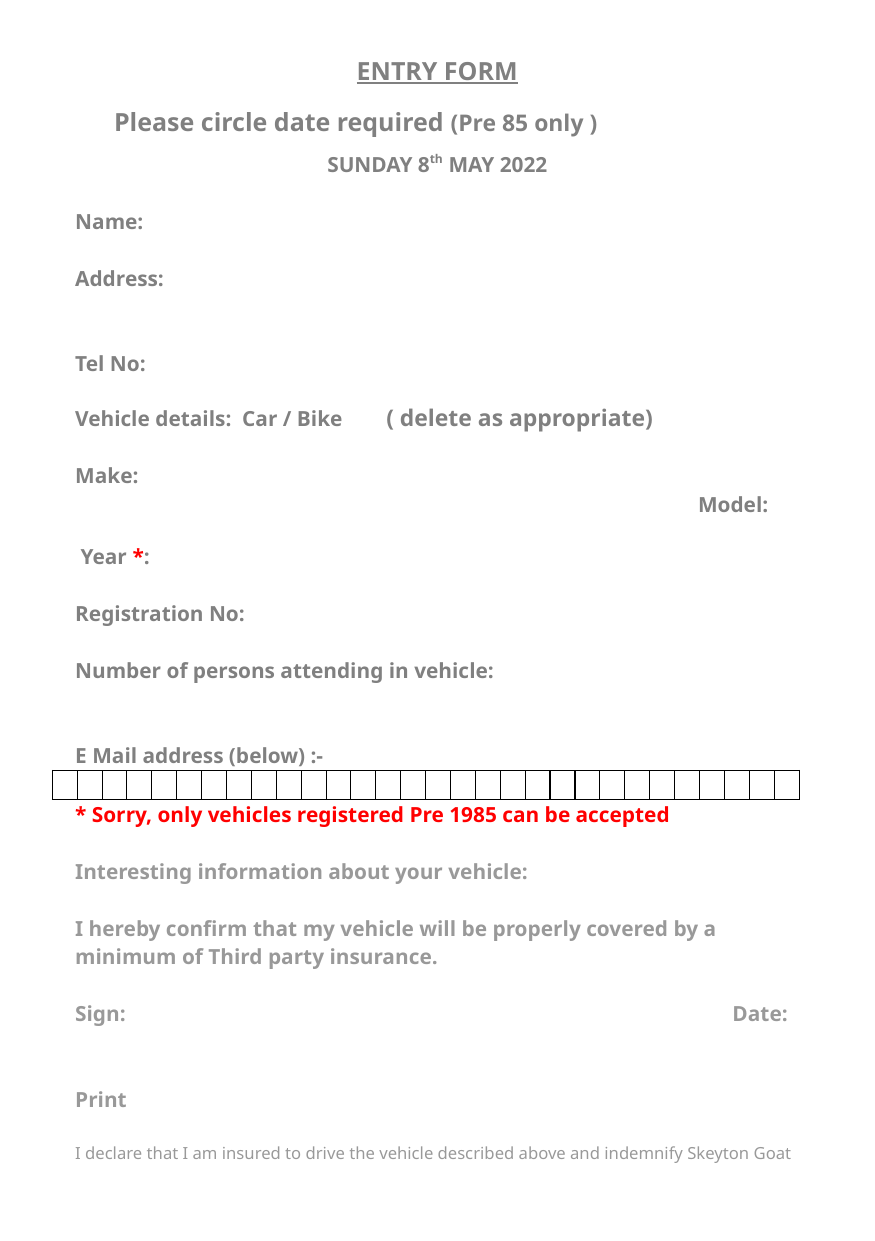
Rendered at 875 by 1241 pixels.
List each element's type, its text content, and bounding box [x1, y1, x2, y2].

table_header [451, 771, 475, 799]
table_header [302, 771, 326, 799]
table_header [401, 771, 425, 799]
table_header [351, 771, 375, 799]
table_header [327, 771, 350, 799]
table_header [376, 771, 400, 799]
text ENTRY FORM [75, 53, 799, 88]
table_header [526, 771, 549, 799]
table_header [53, 771, 77, 799]
text I hereby confirm that my vehicle will be properly covered by a minimum of Third party insurance. [75, 914, 799, 971]
table_header [426, 771, 450, 799]
table_header [127, 771, 151, 799]
table_header [576, 771, 599, 799]
table_header [202, 771, 226, 799]
text SUNDAY 8th MAY 2022 [75, 150, 799, 178]
table_header [775, 771, 799, 799]
text Registration No: [75, 599, 799, 628]
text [75, 1142, 799, 1164]
table_header [103, 771, 126, 799]
table_header [252, 771, 276, 799]
table_header [227, 771, 251, 799]
table_header [650, 771, 674, 799]
text Name: [75, 207, 799, 235]
text Interesting information about your vehicle: [75, 857, 799, 886]
text Sign: Date: [75, 999, 799, 1028]
text Please circle date required (Pre 85 only ) [75, 105, 799, 139]
table_header [675, 771, 699, 799]
text Tel No: [75, 349, 799, 378]
table_header [600, 771, 624, 799]
table_header [625, 771, 649, 799]
table_header [501, 771, 525, 799]
table_header [750, 771, 774, 799]
text Print [75, 1085, 799, 1113]
table_header [177, 771, 201, 799]
text E Mail address (below) :- [75, 741, 799, 770]
text * Sorry, only vehicles registered Pre 1985 can be accepted [75, 800, 799, 829]
text Year *: [75, 542, 799, 571]
text Make: [75, 461, 799, 490]
table_header [476, 771, 500, 799]
table_header [700, 771, 724, 799]
table_header [152, 771, 176, 799]
text Address: [75, 264, 799, 292]
table_header [551, 771, 574, 799]
table_header [78, 771, 102, 799]
text Model: [75, 490, 799, 518]
text Vehicle details: Car / Bike ( delete as appropriate) [75, 402, 799, 433]
table_header [725, 771, 749, 799]
text Number of persons attending in vehicle: [75, 656, 799, 684]
table_header [277, 771, 301, 799]
